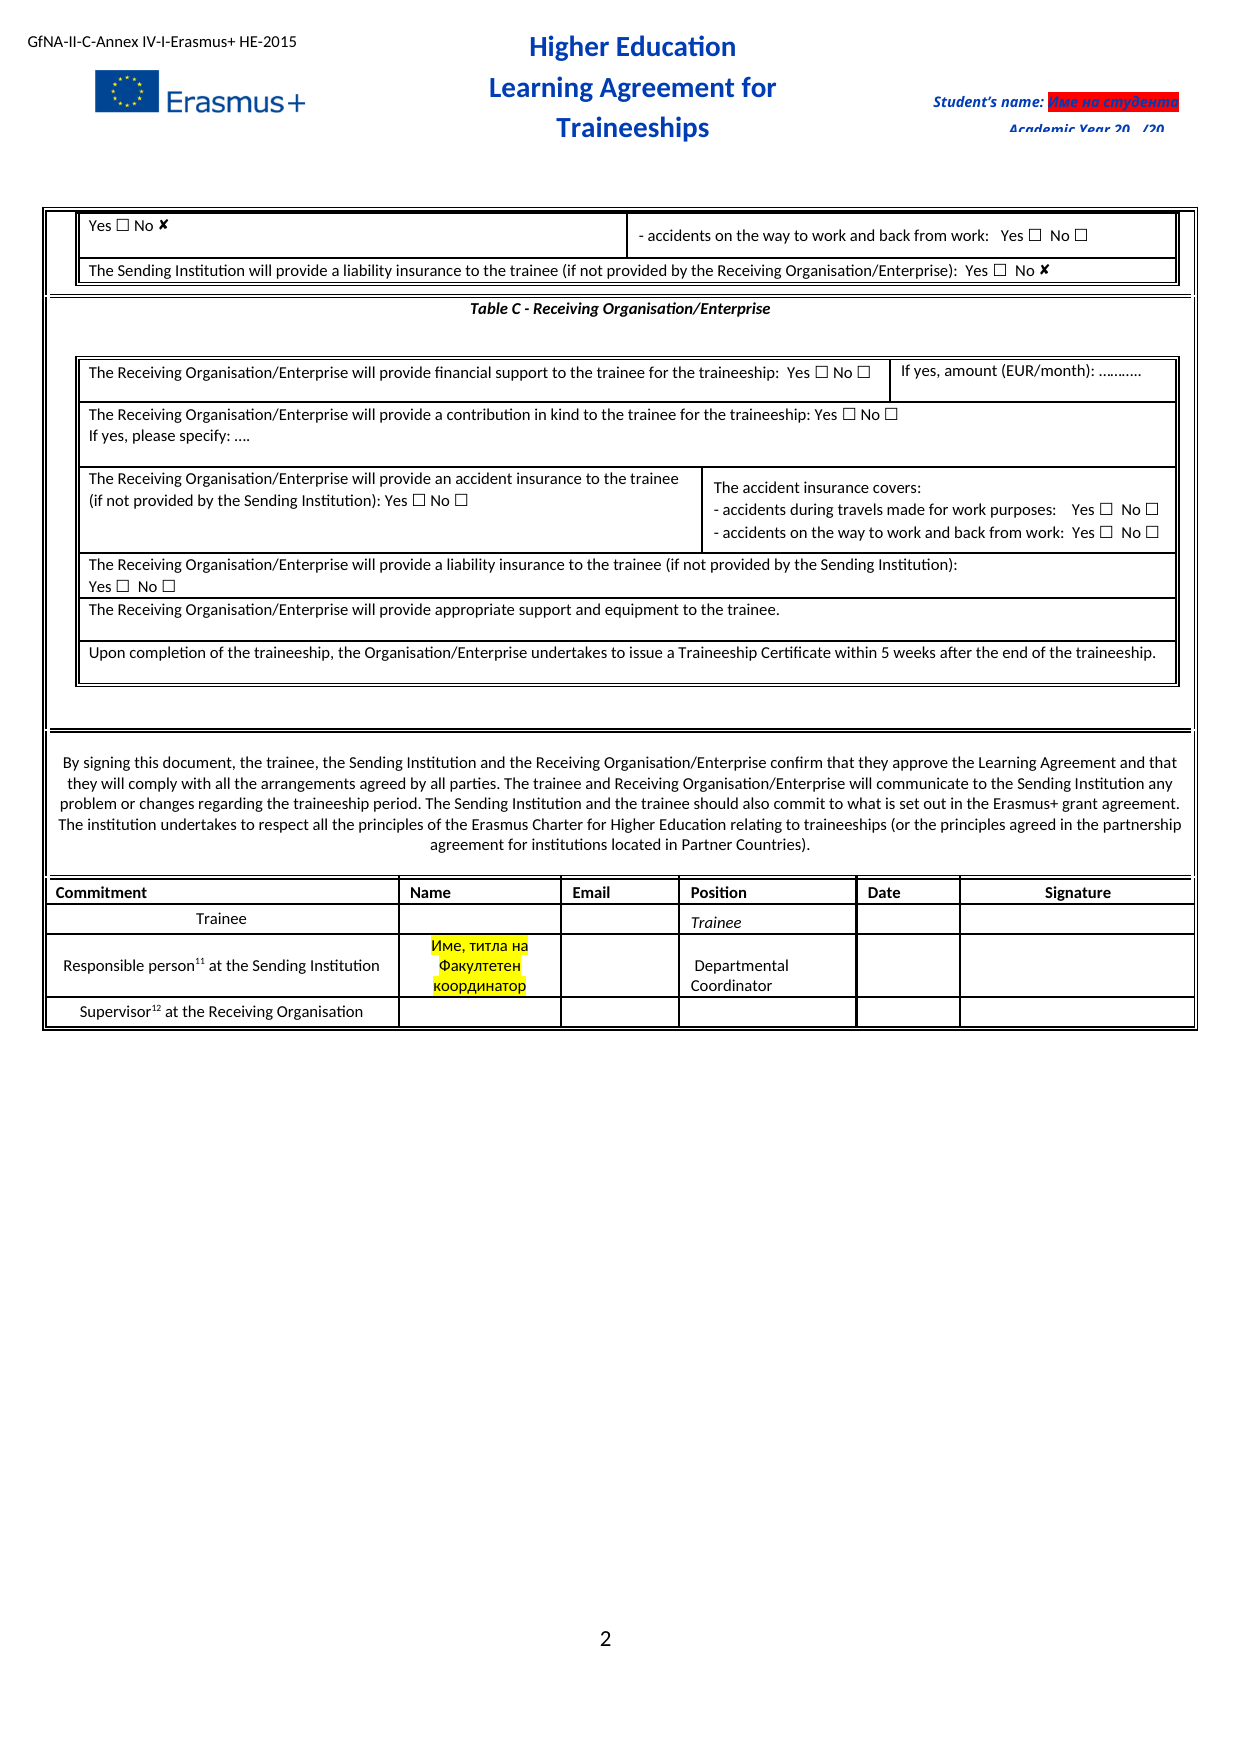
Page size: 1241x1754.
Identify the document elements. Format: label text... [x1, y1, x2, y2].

table_cell Position [680, 880, 855, 903]
table_cell Trainee [680, 905, 855, 933]
table_cell Table C - Receiving Organisation/Enterprise [44, 294, 1196, 728]
table_cell [680, 998, 855, 1026]
table_cell [562, 905, 678, 933]
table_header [47, 212, 1194, 293]
table_cell Departmental Coordinator [680, 935, 855, 996]
table_cell Name [400, 880, 560, 903]
table_cell [858, 905, 959, 933]
table_cell Име, титла на Факултетен координатор [400, 935, 439, 996]
table_cell [961, 935, 1194, 996]
table_cell [858, 998, 959, 1026]
table_cell [400, 998, 560, 1026]
table_cell Supervisor at the Receiving Organisation [47, 998, 398, 1026]
table_cell Responsible person at the Sending Institution [47, 935, 398, 996]
table_cell By signing this document, the trainee, the Sending Institution and the Receiving Organisation/Enterprise confirm that they approve the Learning Agreement and that they will comply with all the arrangements agreed by all parties. The trainee and Receiving Organisation/Enterprise will communicate to the Sending Institution any problem or changes regarding the traineeship period. The Sending Institution and the trainee should also commit to what is set out in the Erasmus+ grant agreement. The institution undertakes to respect all the principles of the Erasmus Charter for Higher Education relating to traineeships (or the principles agreed in the partnership agreement for institutions located in Partner Countries). [44, 728, 1196, 875]
table_cell Име, титла на Факултетен координатор [521, 935, 560, 996]
table_cell [562, 998, 678, 1026]
table_cell [961, 998, 1194, 1026]
table_cell [562, 935, 678, 996]
table_cell Trainee [47, 905, 398, 933]
table_cell [858, 935, 959, 996]
table_cell Commitment [44, 875, 398, 903]
table_cell Date [858, 880, 959, 903]
table_cell [400, 905, 560, 933]
table_cell Signature [961, 875, 1196, 903]
table_cell [961, 905, 1194, 933]
picture [95, 70, 306, 113]
table_cell Email [562, 880, 678, 903]
